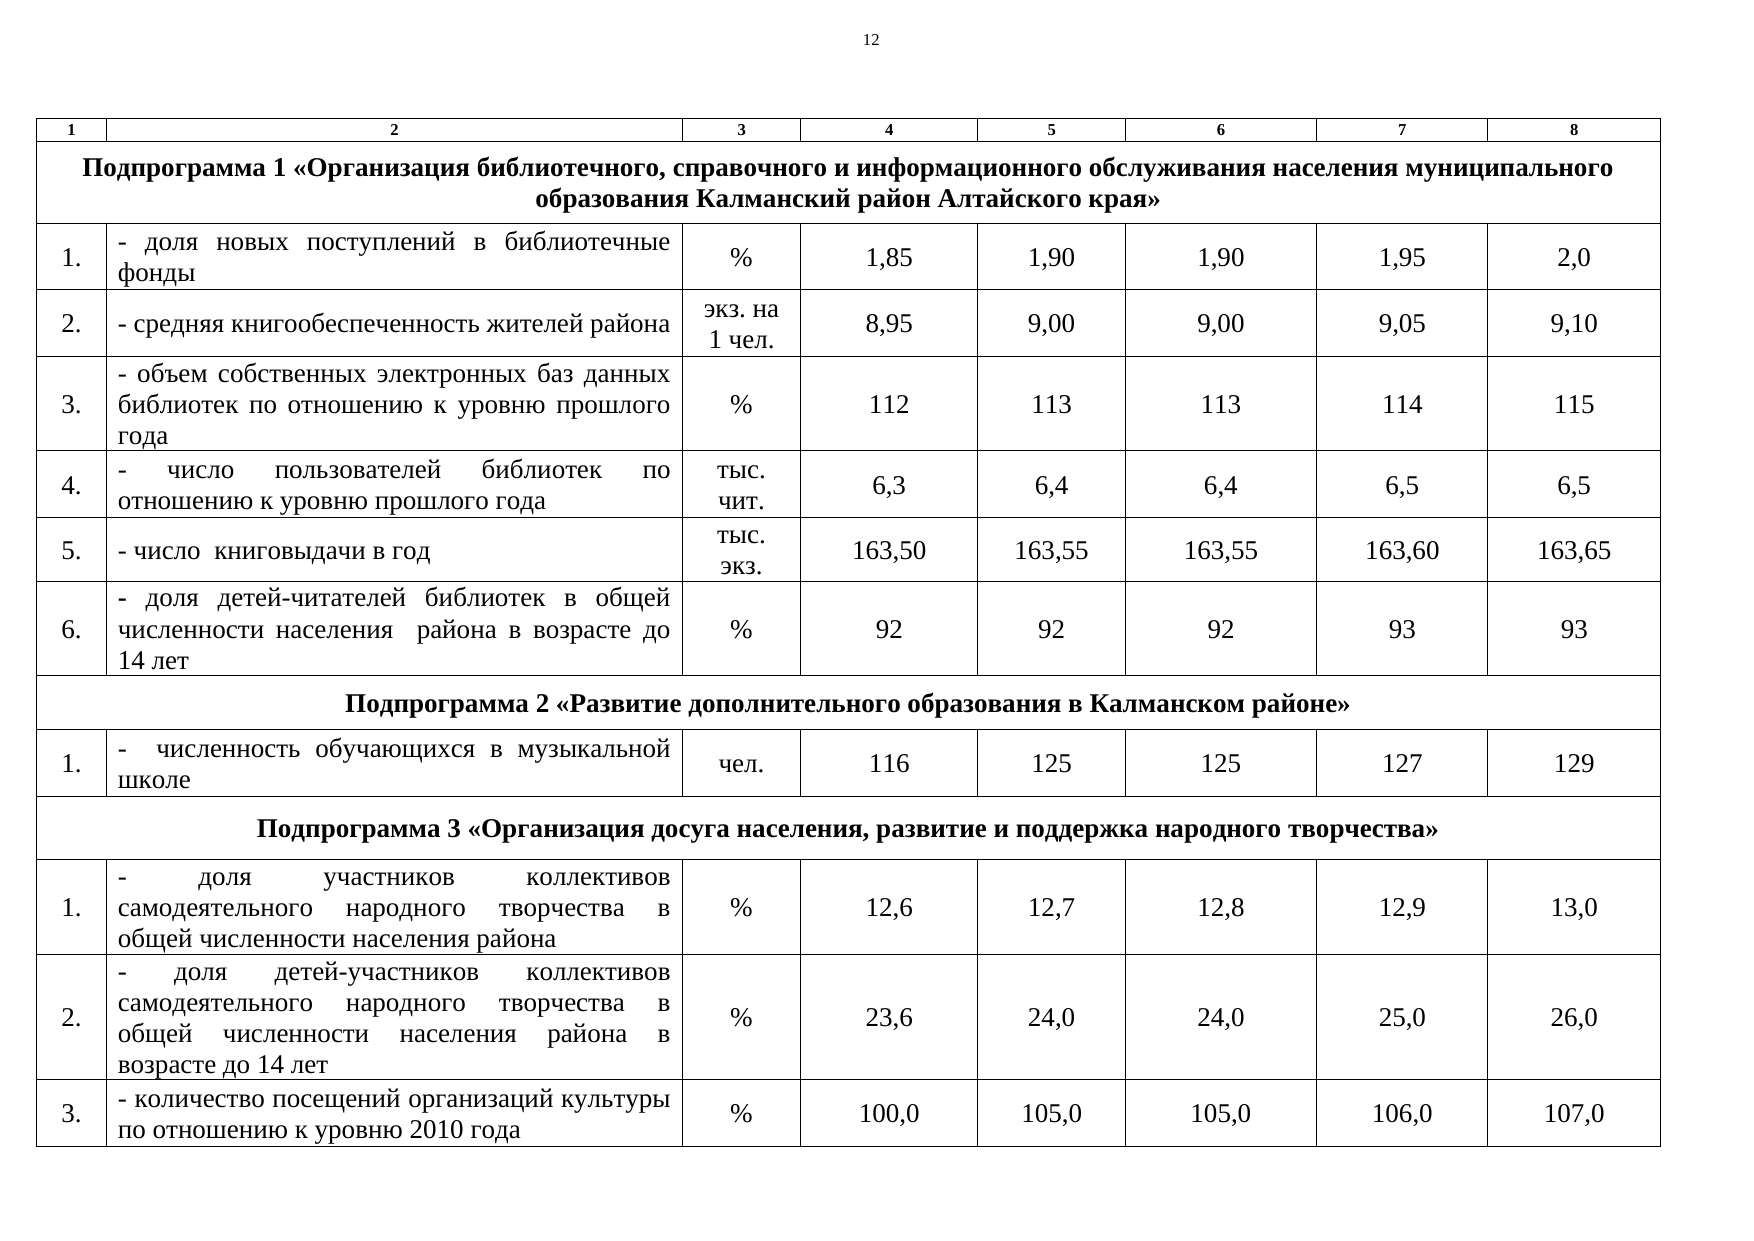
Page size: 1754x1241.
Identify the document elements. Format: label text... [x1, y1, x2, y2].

table_cell 1. [37, 224, 106, 289]
table_header 3 [683, 119, 800, 141]
table_cell % [683, 582, 800, 675]
table_header 2 [107, 119, 682, 141]
table_cell - доля новых поступлений в библиотечные фонды [107, 224, 682, 289]
table_cell 6,4 [1126, 451, 1316, 517]
table_cell 163,50 [801, 518, 977, 581]
table_cell 2. [37, 290, 106, 356]
table_cell 93 [1488, 582, 1660, 675]
table_cell 6,5 [1317, 451, 1487, 517]
table_cell 1,90 [978, 224, 1125, 289]
table_cell - численность обучающихся в музыкальной школе [107, 730, 682, 796]
table_header 5 [978, 119, 1125, 141]
table_cell 105,0 [978, 1080, 1125, 1146]
table_cell - доля участников коллективов самодеятельного народного творчества в общей численности населения района [107, 860, 682, 953]
table_cell 12,7 [978, 860, 1125, 953]
table_cell 12,9 [1317, 860, 1487, 953]
table_cell % [683, 224, 800, 289]
table_cell % [683, 357, 800, 450]
table_cell % [683, 955, 800, 1079]
table_cell 9,05 [1317, 290, 1487, 356]
table_cell 26,0 [1488, 955, 1660, 1079]
table_cell 2,0 [1488, 224, 1660, 289]
table_header 8 [1488, 119, 1660, 141]
table_cell % [683, 860, 800, 953]
table_cell 1,95 [1317, 224, 1487, 289]
table_cell 92 [978, 582, 1125, 675]
table_cell тыс. экз. [683, 518, 800, 581]
table_cell 12,8 [1126, 860, 1316, 953]
table_cell 116 [801, 730, 977, 796]
table_cell 100,0 [801, 1080, 977, 1146]
table_cell 163,55 [1126, 518, 1316, 581]
table_cell чел. [683, 730, 800, 796]
table_cell 25,0 [1317, 955, 1487, 1079]
table_cell 125 [1126, 730, 1316, 796]
table_cell - средняя книгообеспеченность жителей района [107, 290, 682, 356]
table_cell - число пользователей библиотек по отношению к уровню прошлого года [107, 451, 682, 517]
table_header 1 [37, 119, 106, 141]
table_cell 8,95 [801, 290, 977, 356]
table_header 6 [1126, 119, 1316, 141]
table_cell Подпрограмма 2 «Развитие дополнительного образования в Калманском районе» [37, 676, 1660, 729]
table_cell 6,4 [978, 451, 1125, 517]
table_cell 163,55 [978, 518, 1125, 581]
table_cell 107,0 [1488, 1080, 1660, 1146]
table_cell 106,0 [1317, 1080, 1487, 1146]
table_header 4 [801, 119, 977, 141]
table_cell 9,10 [1488, 290, 1660, 356]
table_cell 1,90 [1126, 224, 1316, 289]
table_cell 9,00 [978, 290, 1125, 356]
table_cell 12,6 [801, 860, 977, 953]
table_cell 6,3 [801, 451, 977, 517]
table_cell 113 [978, 357, 1125, 450]
table_cell 5. [37, 518, 106, 581]
table_cell 3. [37, 357, 106, 450]
table_cell 4. [37, 451, 106, 517]
table_cell 105,0 [1126, 1080, 1316, 1146]
table_cell % [683, 1080, 800, 1146]
table_cell 127 [1317, 730, 1487, 796]
table_cell 24,0 [978, 955, 1125, 1079]
table_cell экз. на 1 чел. [683, 290, 800, 356]
table_cell 129 [1488, 730, 1660, 796]
table_cell 113 [1126, 357, 1316, 450]
table_cell 112 [801, 357, 977, 450]
table_cell 92 [1126, 582, 1316, 675]
table_cell 23,6 [801, 955, 977, 1079]
table_cell - доля детей-участников коллективов самодеятельного народного творчества в общей численности населения района в возрасте до 14 лет [107, 955, 682, 1079]
table_cell 24,0 [1126, 955, 1316, 1079]
table_cell тыс. чит. [683, 451, 800, 517]
table_cell 1. [37, 730, 106, 796]
table_cell - объем собственных электронных баз данных библиотек по отношению к уровню прошлого года [107, 357, 682, 450]
table_header 7 [1317, 119, 1487, 141]
table_cell - количество посещений организаций культуры по отношению к уровню 2010 года [107, 1080, 682, 1146]
table_cell 1. [37, 860, 106, 953]
table_cell 6. [37, 582, 106, 675]
table_cell - доля детей-читателей библиотек в общей численности населения района в возрасте до 14 лет [107, 582, 682, 675]
table_cell Подпрограмма 3 «Организация досуга населения, развитие и поддержка народного творчества» [37, 797, 1660, 859]
table_cell 163,60 [1317, 518, 1487, 581]
table_cell 163,65 [1488, 518, 1660, 581]
table_cell 114 [1317, 357, 1487, 450]
table_cell 93 [1317, 582, 1487, 675]
table_cell - число книговыдачи в год [107, 518, 682, 581]
table_cell 9,00 [1126, 290, 1316, 356]
table_cell 1,85 [801, 224, 977, 289]
table_cell 2. [37, 955, 106, 1079]
table_cell 115 [1488, 357, 1660, 450]
table_cell 3. [37, 1080, 106, 1146]
table_cell 125 [978, 730, 1125, 796]
table_cell 6,5 [1488, 451, 1660, 517]
table_cell 13,0 [1488, 860, 1660, 953]
table_cell 92 [801, 582, 977, 675]
table_cell Подпрограмма 1 «Организация библиотечного, справочного и информационного обслуживания населения муниципального образования Калманский район Алтайского края» [37, 142, 1660, 222]
